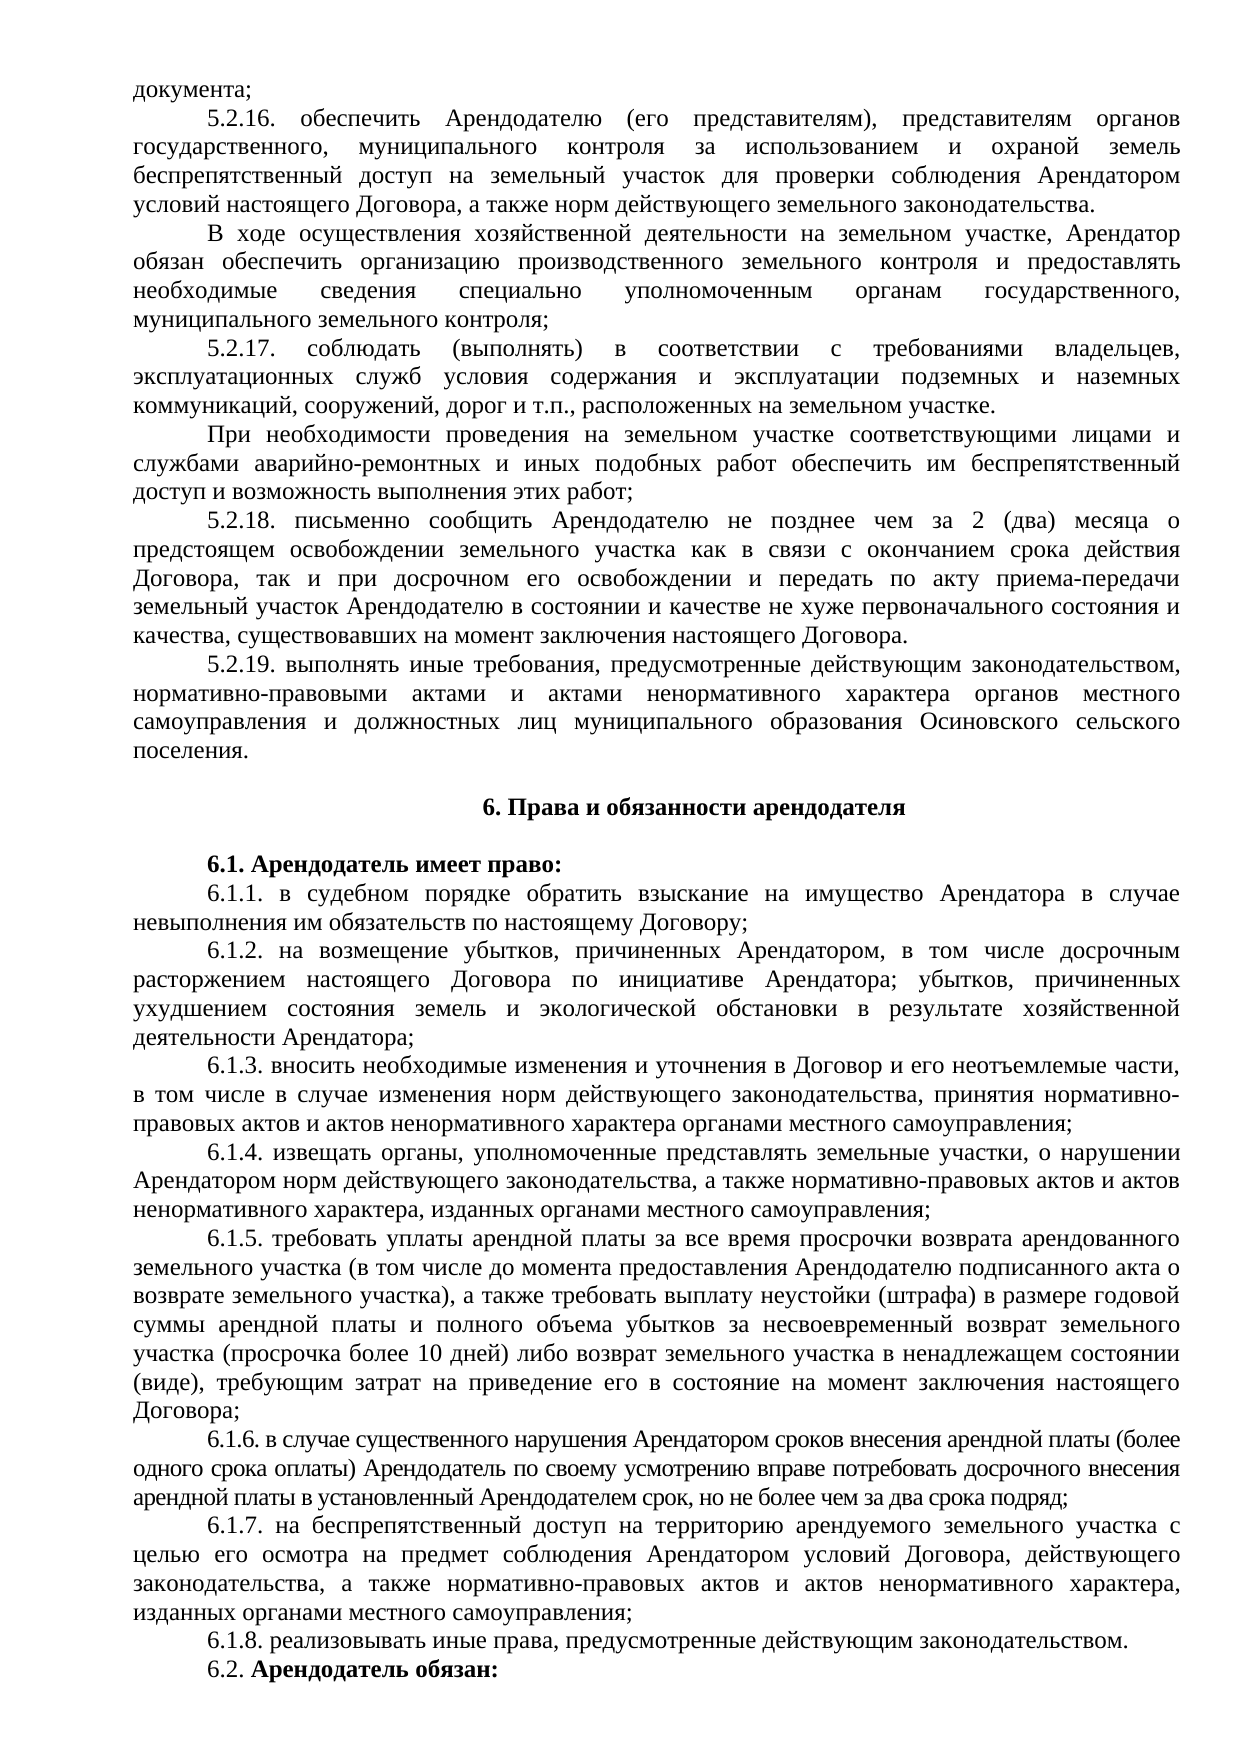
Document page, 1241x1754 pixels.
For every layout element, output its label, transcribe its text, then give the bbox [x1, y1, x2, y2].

text 6.1.4. извещать органы, уполномоченные представлять земельные участки, о нарушении Арендатором норм действующего законодательства, а также нормативно-правовых актов и актов ненормативного характера, изданных органами местного самоуправления; [133, 1137, 1181, 1223]
text 5.2.17. соблюдать (выполнять) в соответствии с требованиями владельцев, эксплуатационных служб условия содержания и эксплуатации подземных и наземных коммуникаций, сооружений, дорог и т.п., расположенных на земельном участке. [133, 333, 1181, 419]
text 5.2.18. письменно сообщить Арендодателю не позднее чем за 2 (два) месяца о предстоящем освобождении земельного участка как в связи с окончанием срока действия Договора, так и при досрочном его освобождении и передать по акту приема-передачи земельный участок Арендодателю в состоянии и качестве не хуже первоначального состояния и качества, существовавших на момент заключения настоящего Договора. [133, 505, 1181, 649]
text 6. Права и обязанности арендодателя [133, 792, 1181, 821]
text 6.1.5. требовать уплаты арендной платы за все время просрочки возврата арендованного земельного участка (в том числе до момента предоставления Арендодателю подписанного акта о возврате земельного участка), а также требовать выплату неустойки (штрафа) в размере годовой суммы арендной платы и полного объема убытков за несвоевременный возврат земельного участка (просрочка более 10 дней) либо возврат земельного участка в ненадлежащем состоянии (виде), требующим затрат на приведение его в состояние на момент заключения настоящего Договора; [133, 1223, 1181, 1424]
text 6.1.8. реализовывать иные права, предусмотренные действующим законодательством. [133, 1626, 1181, 1654]
text 5.2.19. выполнять иные требования, предусмотренные действующим законодательством, нормативно-правовыми актами и актами ненормативного характера органов местного самоуправления и должностных лиц муниципального образования Осиновского сельского поселения. [133, 649, 1181, 764]
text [133, 74, 1181, 103]
text В ходе осуществления хозяйственной деятельности на земельном участке, Арендатор обязан обеспечить организацию производственного земельного контроля и предоставлять необходимые сведения специально уполномоченным органам государственного, муниципального земельного контроля; [133, 218, 1181, 333]
text 5.2.16. обеспечить Арендодателю (его представителям), представителям органов государственного, муниципального контроля за использованием и охраной земель беспрепятственный доступ на земельный участок для проверки соблюдения Арендатором условий настоящего Договора, а также норм действующего земельного законодательства. [133, 103, 1181, 218]
text 6.1.7. на беспрепятственный доступ на территорию арендуемого земельного участка с целью его осмотра на предмет соблюдения Арендатором условий Договора, действующего законодательства, а также нормативно-правовых актов и актов ненормативного характера, изданных органами местного самоуправления; [133, 1511, 1181, 1626]
text 6.1.1. в судебном порядке обратить взыскание на имущество Арендатора в случае невыполнения им обязательств по настоящему Договору; [133, 878, 1181, 936]
text 6.2. Арендодатель обязан: [133, 1654, 1181, 1683]
text 6.1.3. вносить необходимые изменения и уточнения в Договор и его неотъемлемые части, в том числе в случае изменения норм действующего законодательства, принятия нормативно-правовых актов и актов ненормативного характера органами местного самоуправления; [133, 1051, 1181, 1137]
text 6.1.2. на возмещение убытков, причиненных Арендатором, в том числе досрочным расторжением настоящего Договора по инициативе Арендатора; убытков, причиненных ухудшением состояния земель и экологической обстановки в результате хозяйственной деятельности Арендатора; [133, 936, 1181, 1051]
text 6.1.6. в случае существенного нарушения Арендатором сроков внесения арендной платы (более одного срока оплаты) Арендодатель по своему усмотрению вправе потребовать досрочного внесения арендной платы в установленный Арендодателем срок, но не более чем за два срока подряд; [133, 1424, 1181, 1511]
text 6.1. Арендодатель имеет право: [133, 849, 1181, 878]
text При необходимости проведения на земельном участке соответствующими лицами и службами аварийно-ремонтных и иных подобных работ обеспечить им беспрепятственный доступ и возможность выполнения этих работ; [133, 419, 1181, 505]
